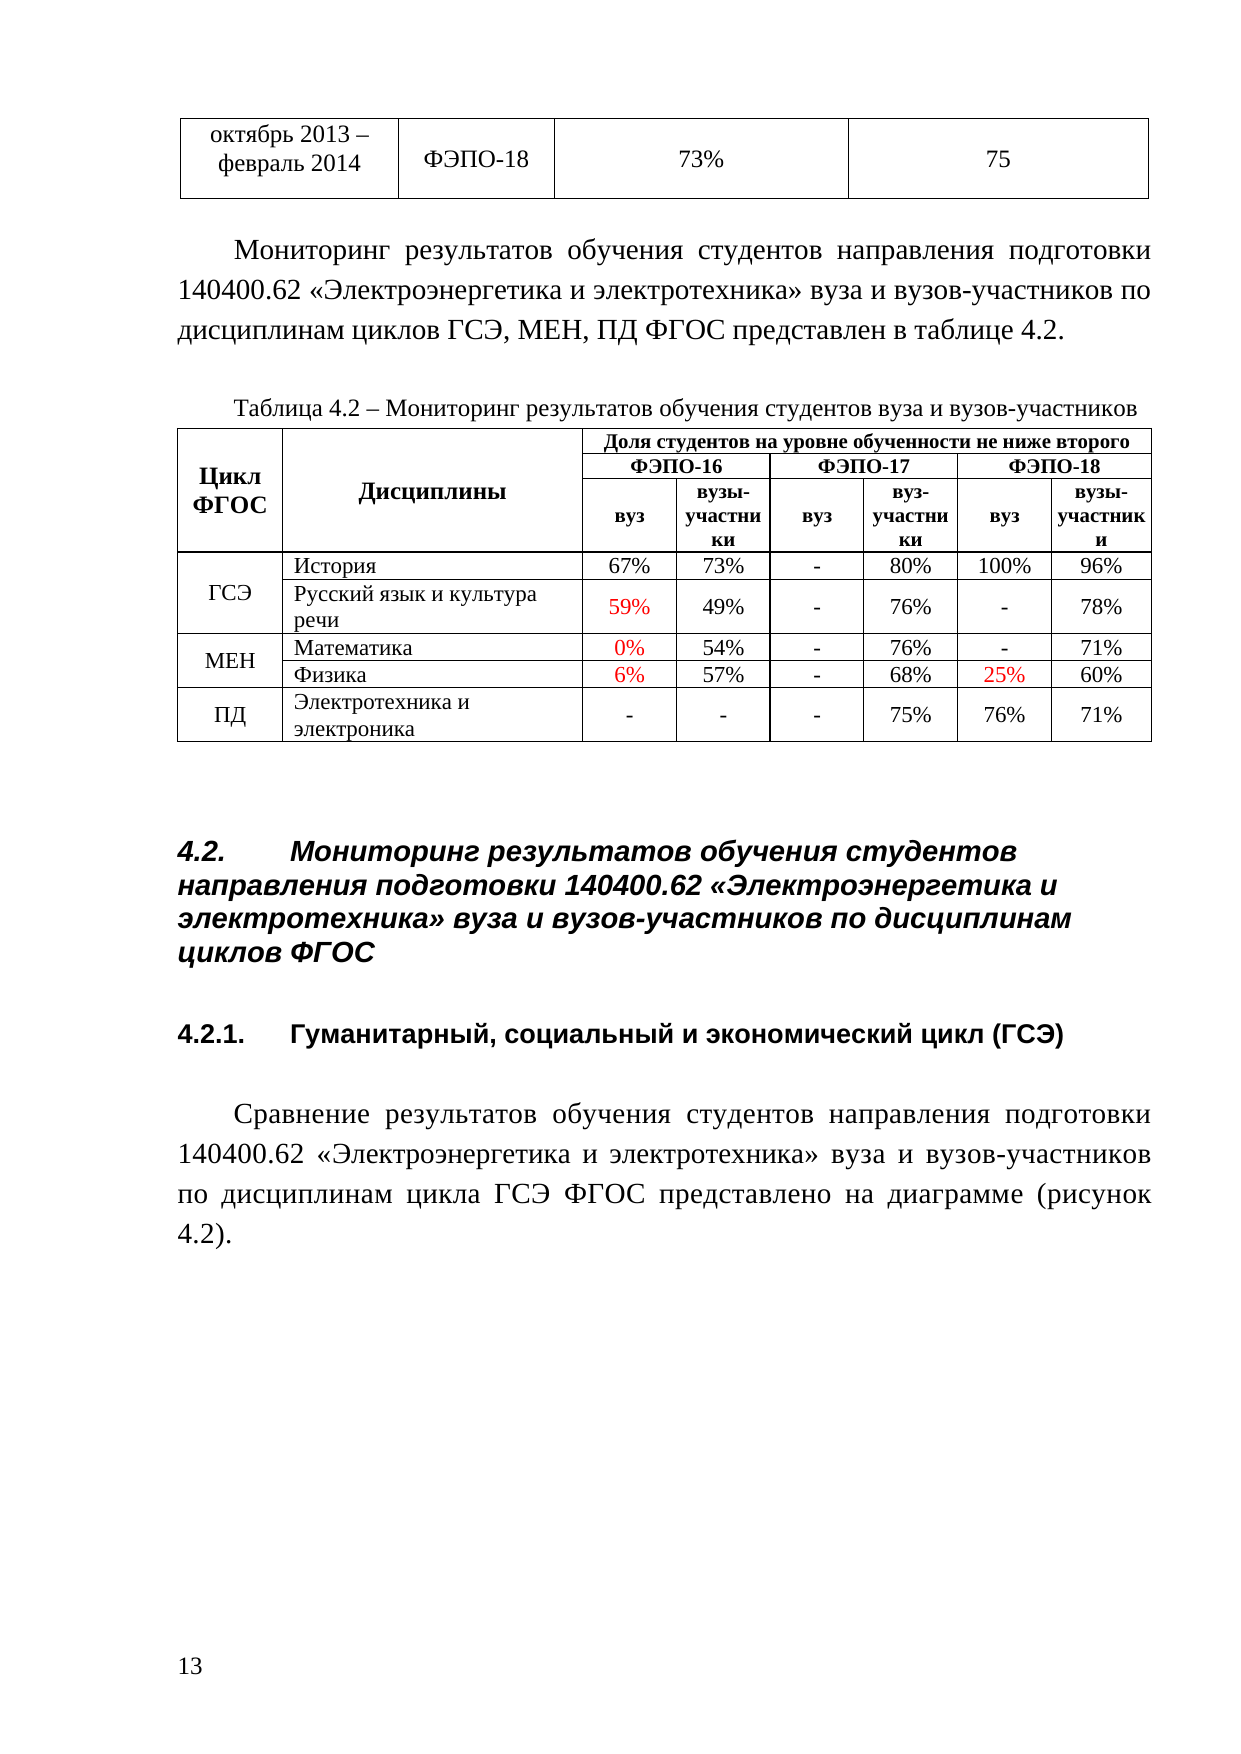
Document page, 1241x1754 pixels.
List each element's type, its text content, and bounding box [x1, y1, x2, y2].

table_cell - [771, 661, 863, 687]
table_cell 73% [555, 119, 848, 197]
table_cell 96% [1052, 553, 1151, 579]
table_cell 80% [864, 553, 957, 579]
table_cell вуз [958, 479, 1051, 551]
table_cell Русский язык и культура речи [283, 580, 582, 632]
table_cell октябрь 2013 – февраль 2014 [181, 119, 398, 197]
subtitle Мониторинг результатов обучения студентов направления подготовки 140400.62 «Электроэнергетика и электротехника» вуза и вузов-участников по дисциплинам циклов ФГОС [177, 834, 1152, 968]
table_cell 100% [958, 553, 1051, 579]
table_cell - [958, 634, 1051, 660]
table_cell - [771, 688, 863, 741]
table_cell МЕН [178, 634, 282, 687]
table_cell вуз [771, 479, 863, 551]
table_cell вуз-участники [864, 479, 957, 551]
table_cell Электротехника и электроника [283, 688, 582, 741]
table_header Дисциплины [283, 429, 582, 551]
table_cell 67% [583, 553, 676, 579]
table_cell 78% [1052, 580, 1151, 632]
table_cell вузы-участники [677, 479, 769, 551]
table_cell 0% [583, 634, 676, 660]
table_cell 71% [1052, 634, 1151, 660]
table_cell 54% [677, 634, 769, 660]
table_cell - [771, 634, 863, 660]
table_cell ФЭПО-17 [771, 454, 957, 478]
table_cell ФЭПО-18 [399, 119, 554, 197]
table_cell 49% [677, 580, 769, 632]
table_cell 71% [1052, 688, 1151, 741]
table_cell вузы-участники [1052, 479, 1151, 551]
subtitle Гуманитарный, социальный и экономический цикл (ГСЭ) [177, 1018, 1152, 1049]
table_cell ФЭПО-16 [583, 454, 769, 478]
table_cell 68% [864, 661, 957, 687]
table_cell - [583, 688, 676, 741]
table_cell ГСЭ [178, 553, 282, 632]
table_cell - [677, 688, 769, 741]
table_cell Физика [283, 661, 582, 687]
table_cell 57% [677, 661, 769, 687]
table_header Доля студентов на уровне обученности не ниже второго [583, 429, 1151, 453]
text Сравнение результатов обучения студентов направления подготовки 140400.62 «Электроэнергетика и электротехника» вуза и вузов-участников по дисциплинам цикла ГСЭ ФГОС представлено на диаграмме (рисунок 4.2). [177, 1096, 1152, 1250]
table_cell - [771, 580, 863, 632]
table_cell 75 [849, 119, 1148, 197]
table_cell История [283, 553, 582, 579]
table_cell ПД [178, 688, 282, 741]
table_cell 59% [583, 580, 676, 632]
table_cell 6% [583, 661, 676, 687]
table_cell 76% [958, 688, 1051, 741]
table_cell 75% [864, 688, 957, 741]
table_cell - [771, 553, 863, 579]
table_cell 60% [1052, 661, 1151, 687]
table_header Цикл ФГОС [178, 429, 282, 551]
table_cell ФЭПО-18 [958, 454, 1151, 478]
table_cell вуз [583, 479, 676, 551]
table_cell 76% [864, 634, 957, 660]
table_cell 73% [677, 553, 769, 579]
table_cell 76% [864, 580, 957, 632]
table_cell Математика [283, 634, 582, 660]
table_cell - [958, 580, 1051, 632]
text Таблица 4.2 – Мониторинг результатов обучения студентов вуза и вузов-участников [177, 393, 1152, 422]
text Мониторинг результатов обучения студентов направления подготовки 140400.62 «Электроэнергетика и электротехника» вуза и вузов-участников по дисциплинам циклов ГСЭ, МЕН, ПД ФГОС представлен в таблице 4.2. [177, 232, 1152, 346]
table_cell 25% [958, 661, 1051, 687]
